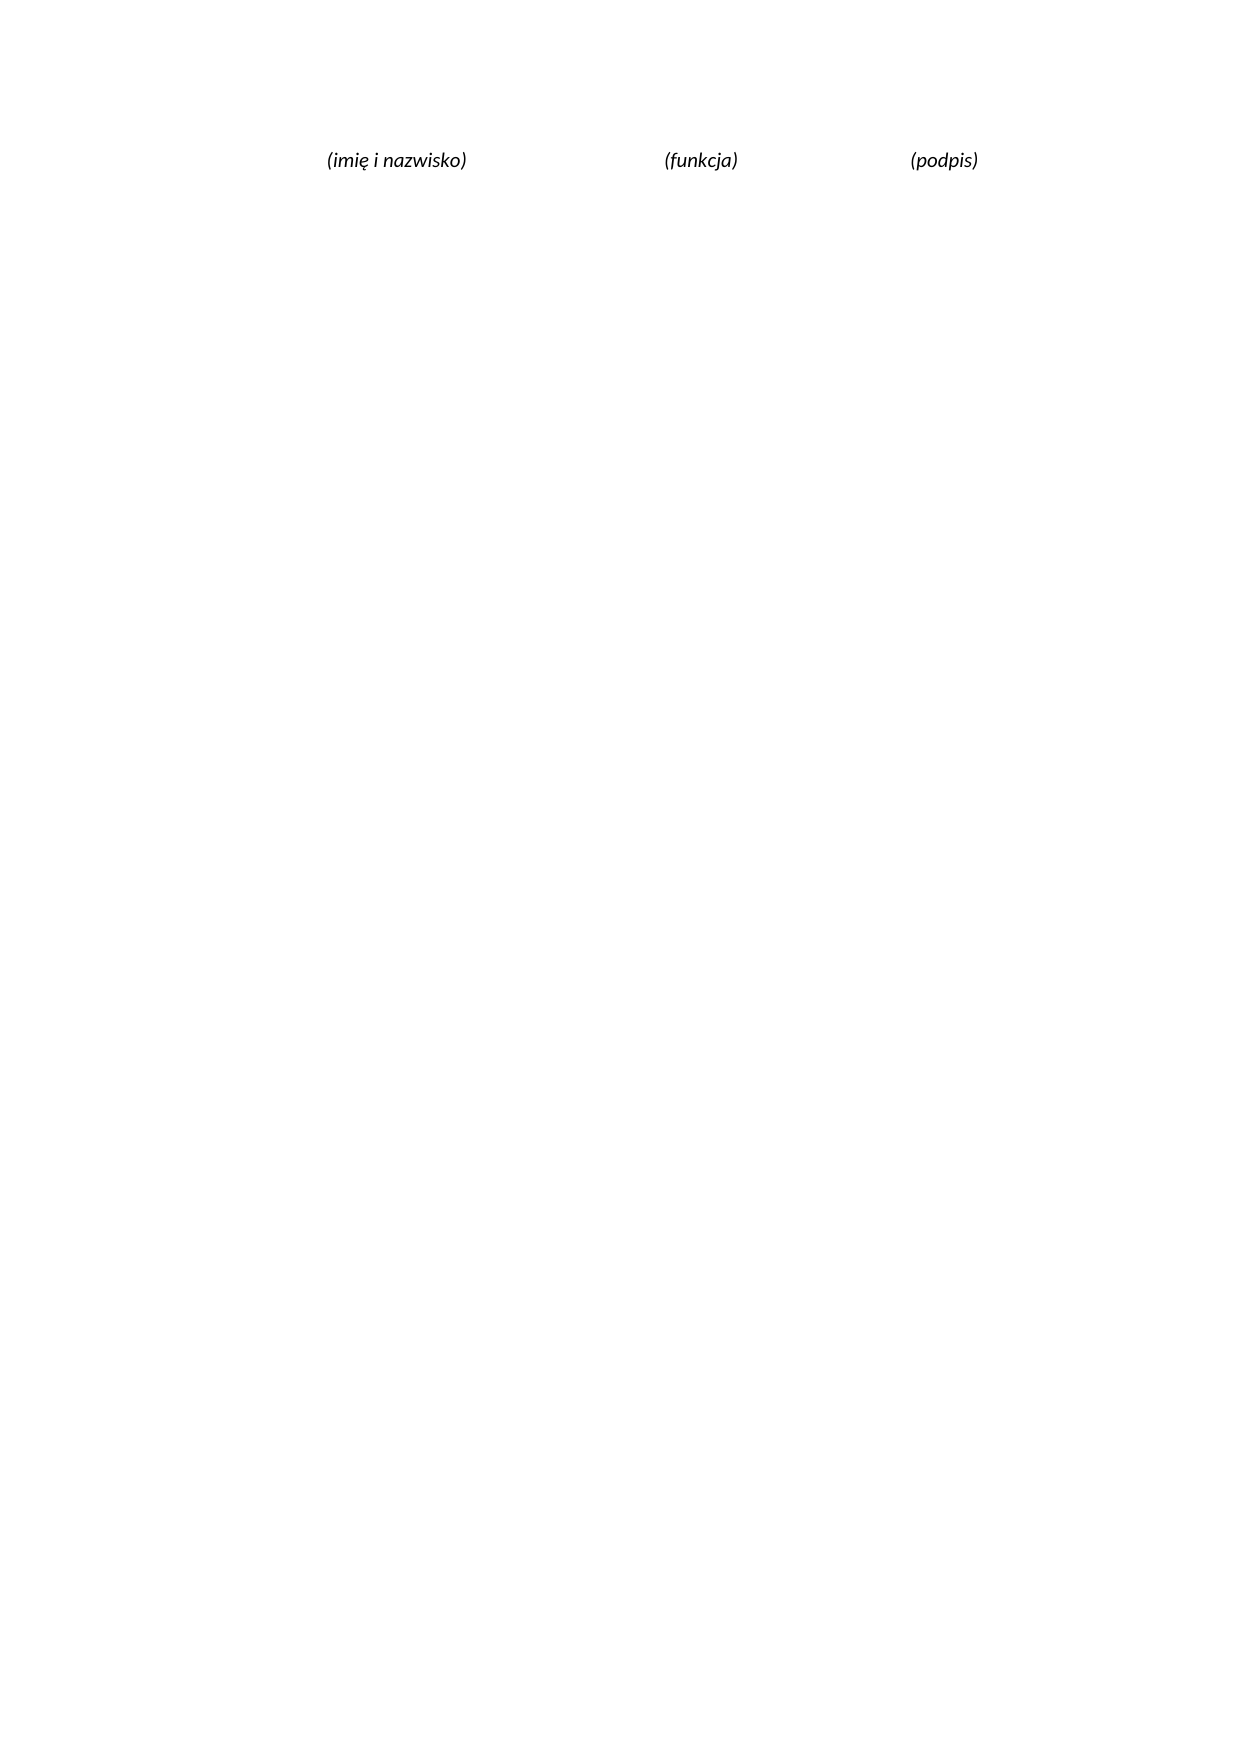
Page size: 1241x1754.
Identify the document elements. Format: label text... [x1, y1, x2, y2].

text (imię i nazwisko) (funkcja) (podpis) [148, 148, 1093, 173]
